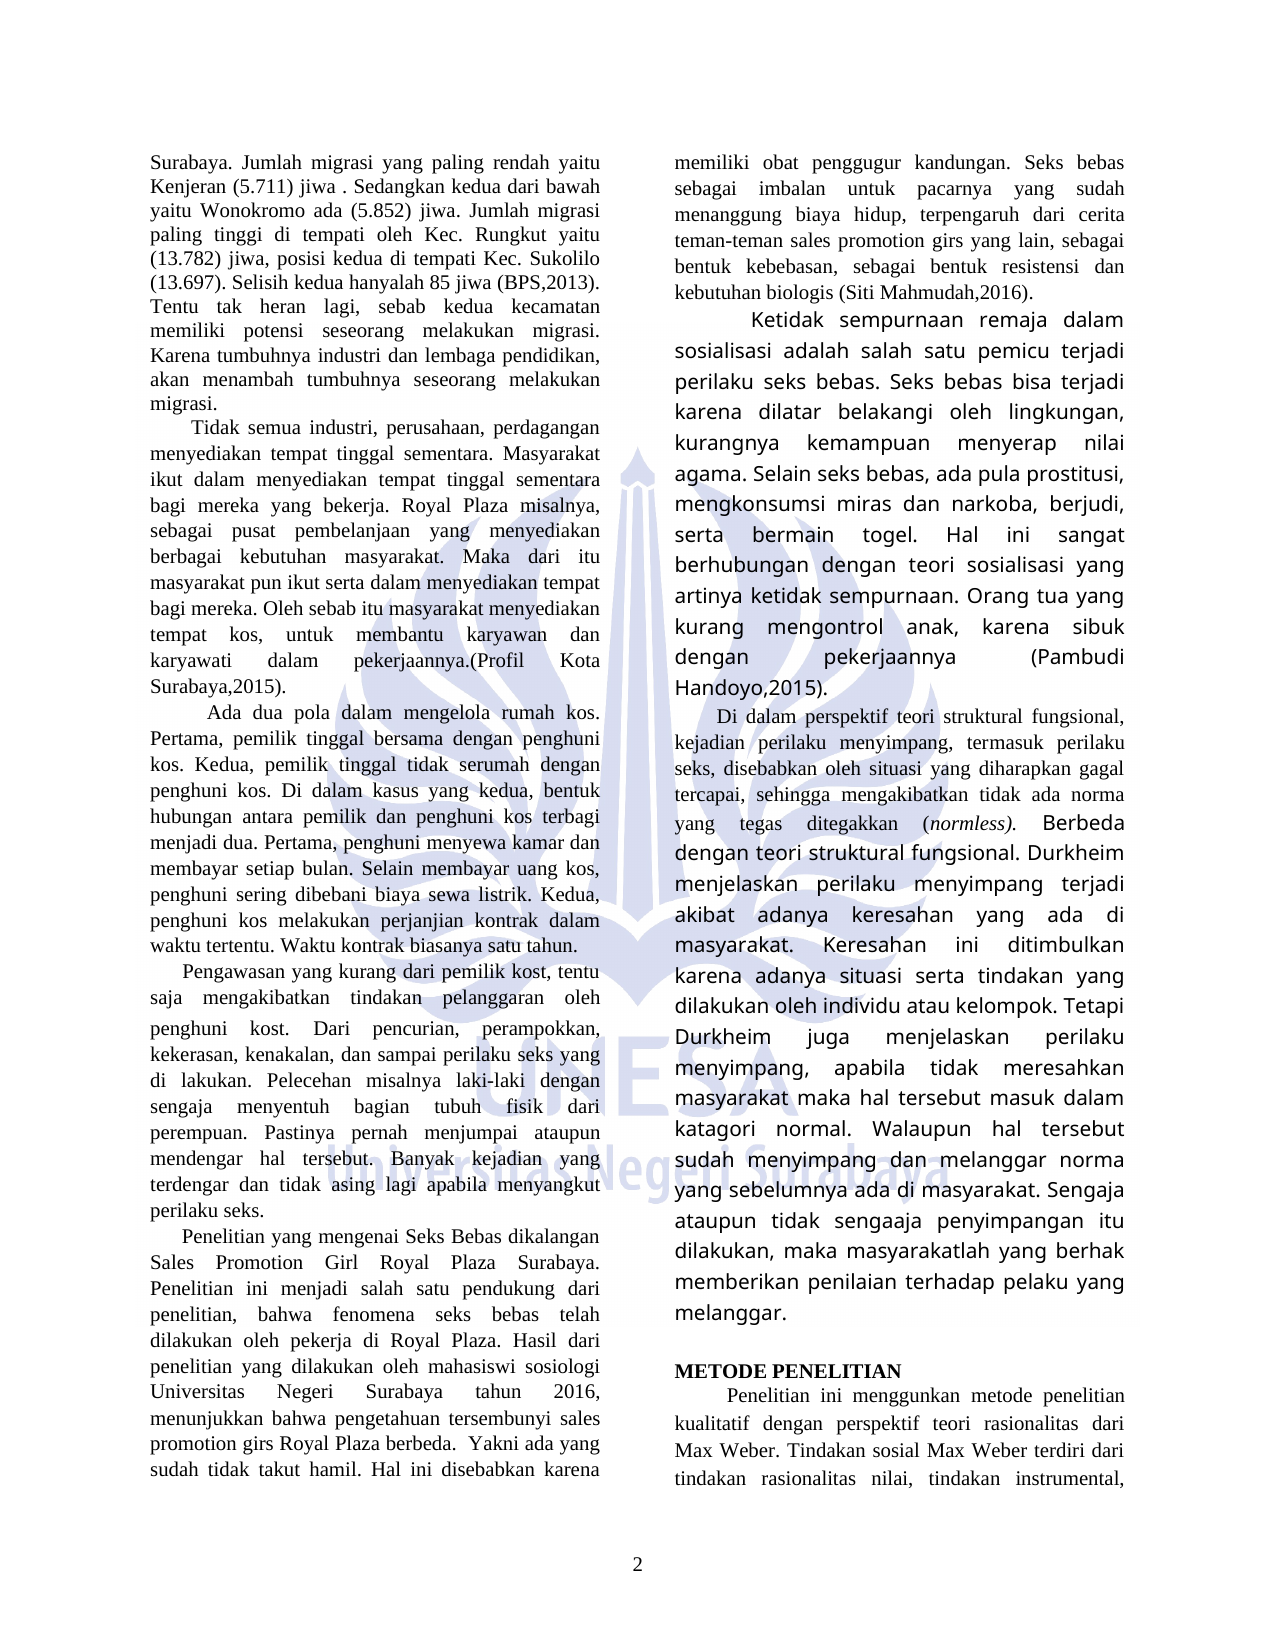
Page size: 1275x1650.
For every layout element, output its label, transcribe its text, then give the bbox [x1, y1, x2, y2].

text Pengawasan yang kurang dari pemilik kost, tentu saja mengakibatkan tindakan pelanggaran oleh penghuni kost. Dari pencurian, perampokkan, kekerasan, kenakalan, dan sampai perilaku seks yang di lakukan. Pelecehan misalnya laki-laki dengan sengaja menyentuh bagian tubuh fisik dari perempuan. Pastinya pernah menjumpai ataupun mendengar hal tersebut. Banyak kejadian yang terdengar dan tidak asing lagi apabila menyangkut perilaku seks. [150, 959, 601, 1222]
text Di dalam perspektif teori struktural fungsional, kejadian perilaku menyimpang, termasuk perilaku seks, disebabkan oleh situasi yang diharapkan gagal tercapai, sehingga mengakibatkan tidak ada norma yang tegas ditegakkan (normless). Berbeda dengan teori struktural fungsional. Durkheim menjelaskan perilaku menyimpang terjadi akibat adanya keresahan yang ada di masyarakat. Keresahan ini ditimbulkan karena adanya situasi serta tindakan yang dilakukan oleh individu atau kelompok. Tetapi Durkheim juga menjelaskan perilaku menyimpang, apabila tidak meresahkan masyarakat maka hal tersebut masuk dalam katagori normal. Walaupun hal tersebut sudah menyimpang dan melanggar norma yang sebelumnya ada di masyarakat. Sengaja ataupun tidak sengaaja penyimpangan itu dilakukan, maka masyarakatlah yang berhak memberikan penilaian terhadap pelaku yang melanggar. [674, 704, 1125, 1326]
text Tidak semua industri, perusahaan, perdagangan menyediakan tempat tinggal sementara. Masyarakat ikut dalam menyediakan tempat tinggal sementara bagi mereka yang bekerja. Royal Plaza misalnya, sebagai pusat pembelanjaan yang menyediakan berbagai kebutuhan masyarakat. Maka dari itu masyarakat pun ikut serta dalam menyediakan tempat bagi mereka. Oleh sebab itu masyarakat menyediakan tempat kos, untuk membantu karyawan dan karyawati dalam pekerjaannya.(Profil Kota Surabaya,2015). [150, 415, 601, 698]
text Penelitian yang mengenai Seks Bebas dikalangan Sales Promotion Girl Royal Plaza Surabaya. Penelitian ini menjadi salah satu pendukung dari penelitian, bahwa fenomena seks bebas telah dilakukan oleh pekerja di Royal Plaza. Hasil dari penelitian yang dilakukan oleh mahasiswi sosiologi Universitas Negeri Surabaya tahun 2016, menunjukkan bahwa pengetahuan tersembunyi sales promotion girs Royal Plaza berbeda. Yakni ada yang sudah tidak takut hamil. Hal ini disebabkan karena memiliki obat penggugur kandungan. Seks bebas sebagai imbalan untuk pacarnya yang sudah menanggung biaya hidup, terpengaruh dari cerita teman-teman sales promotion girs yang lain, sebagai bentuk kebebasan, sebagai bentuk resistensi dan kebutuhan biologis (Siti Mahmudah,2016). [150, 1224, 601, 1481]
text Penelitian yang mengenai Seks Bebas dikalangan Sales Promotion Girl Royal Plaza Surabaya. Penelitian ini menjadi salah satu pendukung dari penelitian, bahwa fenomena seks bebas telah dilakukan oleh pekerja di Royal Plaza. Hasil dari penelitian yang dilakukan oleh mahasiswi sosiologi Universitas Negeri Surabaya tahun 2016, menunjukkan bahwa pengetahuan tersembunyi sales promotion girs Royal Plaza berbeda. Yakni ada yang sudah tidak takut hamil. Hal ini disebabkan karena memiliki obat penggugur kandungan. Seks bebas sebagai imbalan untuk pacarnya yang sudah menanggung biaya hidup, terpengaruh dari cerita teman-teman sales promotion girs yang lain, sebagai bentuk kebebasan, sebagai bentuk resistensi dan kebutuhan biologis (Siti Mahmudah,2016). [674, 150, 1125, 304]
text Ketidak sempurnaan remaja dalam sosialisasi adalah salah satu pemicu terjadi perilaku seks bebas. Seks bebas bisa terjadi karena dilatar belakangi oleh lingkungan, kurangnya kemampuan menyerap nilai agama. Selain seks bebas, ada pula prostitusi, mengkonsumsi miras dan narkoba, berjudi, serta bermain togel. Hal ini sangat berhubungan dengan teori sosialisasi yang artinya ketidak sempurnaan. Orang tua yang kurang mengontrol anak, karena sibuk dengan pekerjaannya (Pambudi Handoyo,2015). [674, 306, 1125, 702]
text METODE PENELITIAN [674, 1359, 1125, 1383]
text Ada dua pola dalam mengelola rumah kos. Pertama, pemilik tinggal bersama dengan penghuni kos. Kedua, pemilik tinggal tidak serumah dengan penghuni kos. Di dalam kasus yang kedua, bentuk hubungan antara pemilik dan penghuni kos terbagi menjadi dua. Pertama, penghuni menyewa kamar dan membayar setiap bulan. Selain membayar uang kos, penghuni sering dibebani biaya sewa listrik. Kedua, penghuni kos melakukan perjanjian kontrak dalam waktu tertentu. Waktu kontrak biasanya satu tahun. [150, 700, 601, 957]
